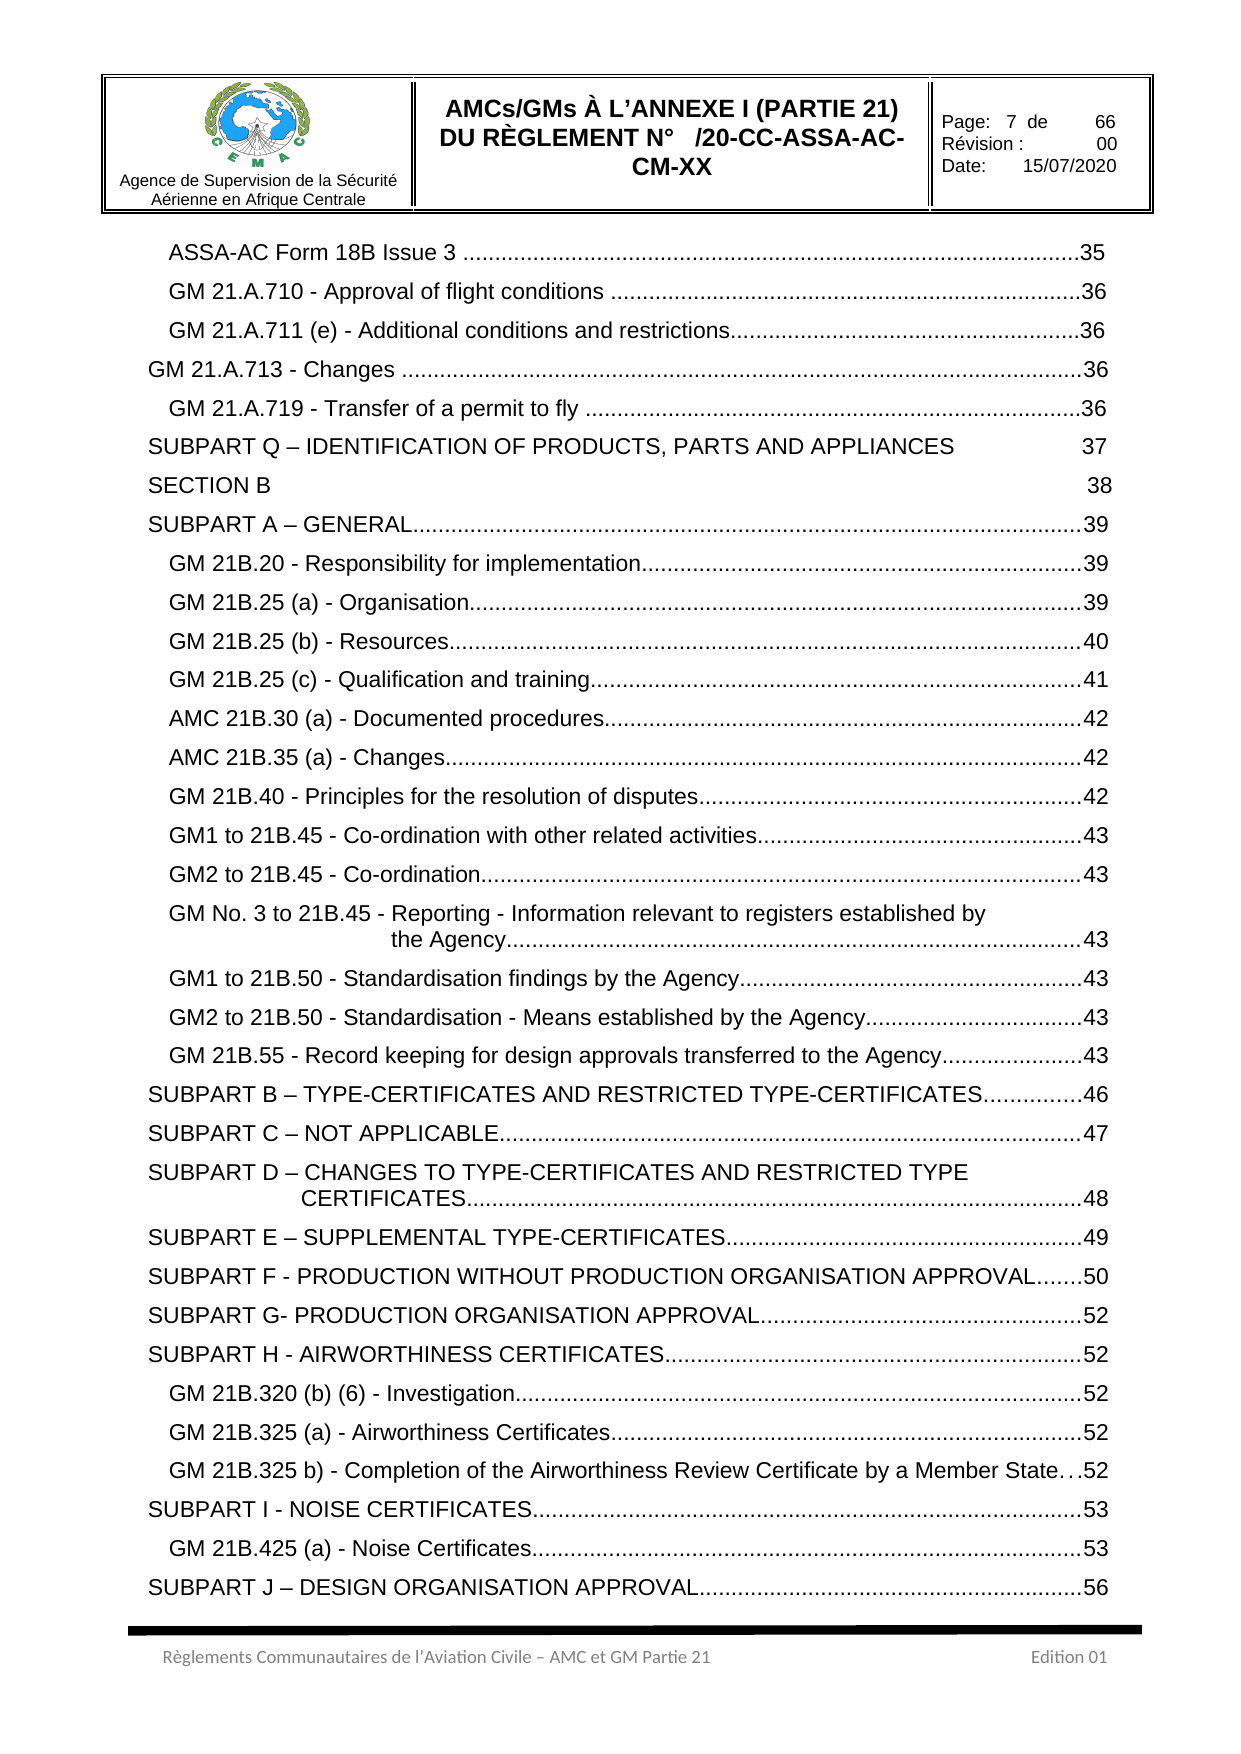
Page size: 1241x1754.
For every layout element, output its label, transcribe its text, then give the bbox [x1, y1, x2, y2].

text GM 21B.325 (a) - Airworthiness Certificates 52 [168, 1418, 1122, 1445]
text GM2 to 21B.45 - Co-ordination 43 [168, 861, 1122, 887]
text SUBPART A – GENERAL 39 [148, 511, 1122, 537]
text GM 21B.20 - Responsibility for implementation 39 [168, 550, 1122, 576]
text ASSA-AC Form 18B Issue 3 .................................................................................................35 [168, 239, 1122, 265]
text SECTION B 38 [148, 472, 1122, 498]
text GM2 to 21B.50 - Standardisation - Means established by the Agency 43 [168, 1004, 1122, 1030]
text SUBPART F - PRODUCTION WITHOUT PRODUCTION ORGANISATION APPROVAL 50 [148, 1263, 1122, 1289]
text GM No. 3 to 21B.45 - Reporting - Information relevant to registers established by [168, 899, 1122, 926]
text GM 21B.25 (c) - Qualification and training 41 [168, 666, 1122, 693]
text GM 21B.55 - Record keeping for design approvals transferred to the Agency 43 [168, 1042, 1122, 1069]
text SUBPART D – CHANGES TO TYPE-CERTIFICATES AND RESTRICTED TYPE [148, 1159, 1122, 1185]
text GM 21.A.711 (e) - Additional conditions and restrictions.......................................................36 [168, 317, 1122, 343]
text AMC 21B.35 (a) - Changes 42 [168, 744, 1122, 771]
text GM 21.A.710 - Approval of flight conditions ..........................................................................36 [168, 278, 1122, 304]
text CERTIFICATES 48 [148, 1185, 1122, 1212]
text GM 21.A.719 - Transfer of a permit to fly ..............................................................................36 [168, 394, 1122, 421]
text GM 21B.425 (a) - Noise Certificates 53 [168, 1535, 1122, 1561]
text SUBPART Q – IDENTIFICATION OF PRODUCTS, PARTS AND APPLIANCES 37 [148, 433, 1122, 460]
text SUBPART C – NOT APPLICABLE 47 [148, 1120, 1122, 1147]
text GM1 to 21B.45 - Co-ordination with other related activities 43 [168, 822, 1122, 848]
text AMC 21B.30 (a) - Documented procedures 42 [168, 705, 1122, 732]
text the Agency 43 [168, 926, 1122, 952]
text SUBPART J – DESIGN ORGANISATION APPROVAL 56 [148, 1574, 1122, 1600]
text GM 21B.320 (b) (6) - Investigation 52 [168, 1380, 1122, 1406]
text GM 21.A.713 - Changes ....................................................... 36 [148, 356, 1122, 382]
text SUBPART B – TYPE-CERTIFICATES AND RESTRICTED TYPE-CERTIFICATES 46 [148, 1081, 1122, 1108]
text SUBPART H - AIRWORTHINESS CERTIFICATES 52 [148, 1341, 1122, 1367]
text SUBPART I - NOISE CERTIFICATES 53 [148, 1496, 1122, 1523]
text SUBPART G- PRODUCTION ORGANISATION APPROVAL 52 [148, 1302, 1122, 1328]
text GM 21B.25 (a) - Organisation 39 [168, 589, 1122, 615]
text GM 21B.40 - Principles for the resolution of disputes 42 [168, 783, 1122, 809]
text GM 21B.25 (b) - Resources 40 [168, 628, 1122, 654]
text SUBPART E – SUPPLEMENTAL TYPE-CERTIFICATES 49 [148, 1224, 1122, 1251]
text GM 21B.325 b) - Completion of the Airworthiness Review Certificate by a Member State 52 [168, 1457, 1122, 1484]
text GM1 to 21B.50 - Standardisation findings by the Agency 43 [168, 965, 1122, 991]
